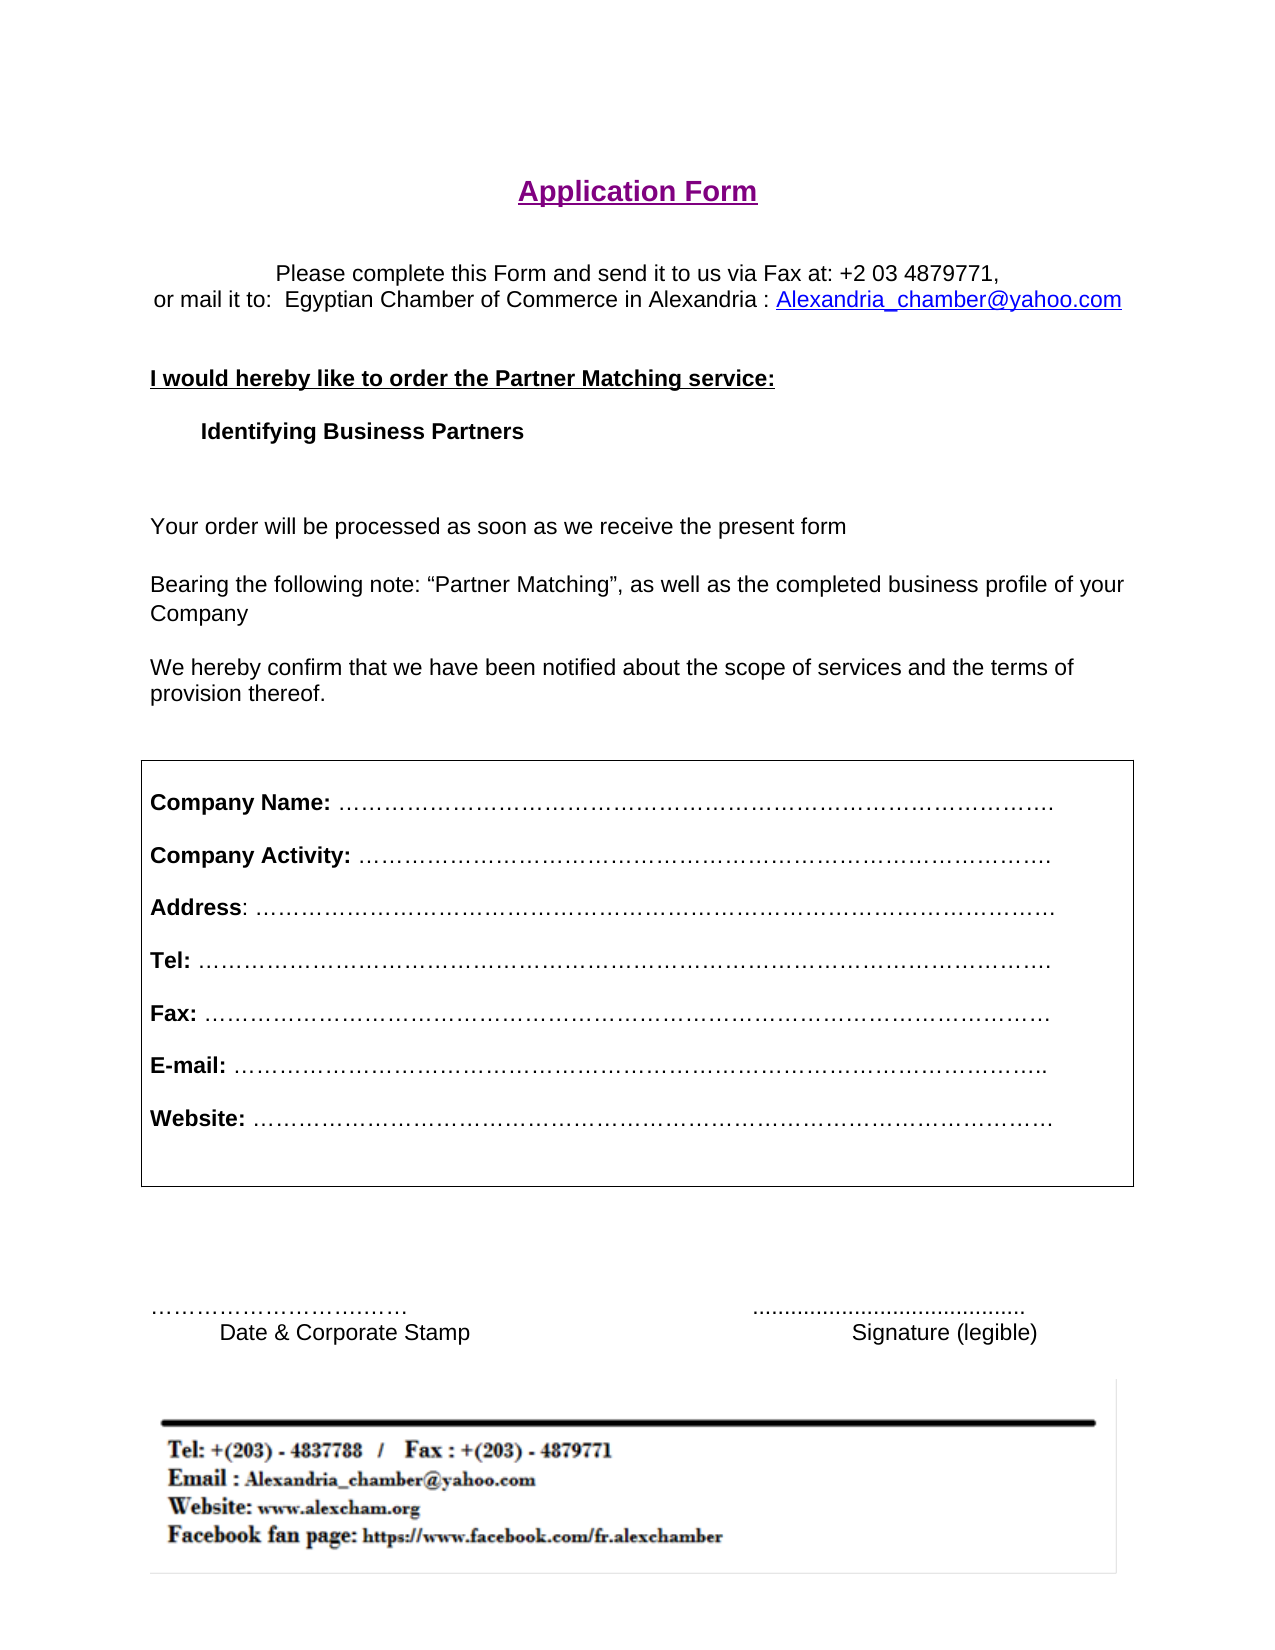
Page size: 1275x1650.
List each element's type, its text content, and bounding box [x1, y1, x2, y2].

picture [150, 1379, 1118, 1575]
text or mail it to: Egyptian Chamber of Commerce in : Alexandria_chamber@yahoo.com [150, 286, 1125, 312]
text Company Name: …………………………………………………………………………………. [150, 789, 1125, 815]
text Your order will be processed as soon as we receive the present form [150, 511, 1125, 540]
text We hereby confirm that we have been notified about the scope of services and the terms of provision thereof. [150, 654, 1125, 707]
text Bearing the following note: “Partner Matching”, as well as the completed business profile of your Company [150, 569, 1125, 628]
text Address: …………………………………………………………………………………………… [150, 894, 1125, 921]
text Fax: ………………………………………………………………………………………………… [150, 1000, 1125, 1026]
text Date & Corporate Stamp Signature (legible) [187, 1319, 1125, 1346]
text Identifying Business Partners [150, 418, 1125, 444]
text Company Activity: ………………………………………………………………………………. [150, 842, 1125, 868]
text ……………………….…… ........................................... [150, 1293, 1125, 1319]
text Application Form [150, 174, 1125, 207]
text Please complete this Form and send it to us via Fax at: +2 03 4879771, [150, 260, 1125, 286]
text Tel: …………………………………………………………………………………………………. [150, 947, 1125, 973]
text I would hereby like to order the Partner Matching service: [150, 365, 1125, 391]
text Website: …………………………………………………………………………………………… [150, 1105, 1125, 1132]
text E-mail: …………………………………………………………………………………………….. [150, 1052, 1125, 1079]
